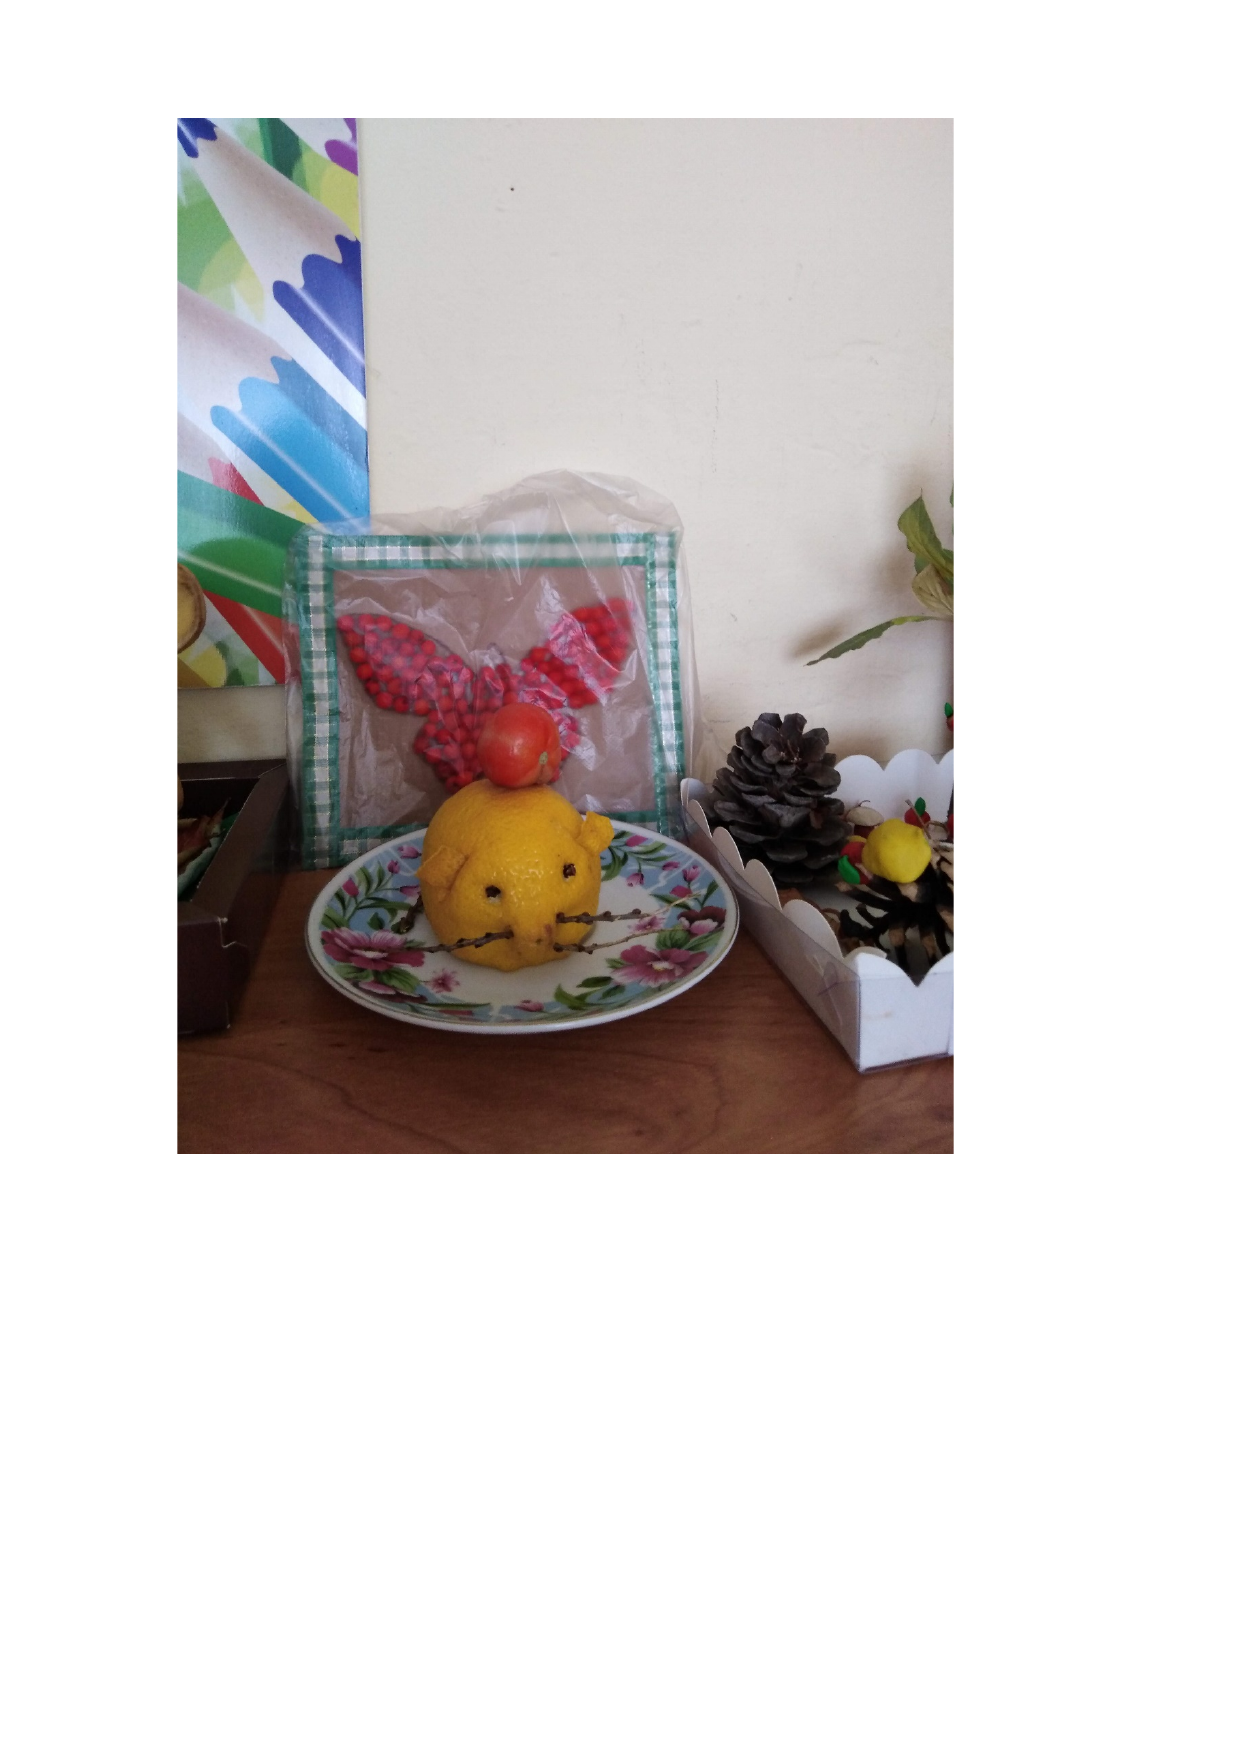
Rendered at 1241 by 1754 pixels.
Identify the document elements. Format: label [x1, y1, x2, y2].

picture [177, 118, 954, 1154]
